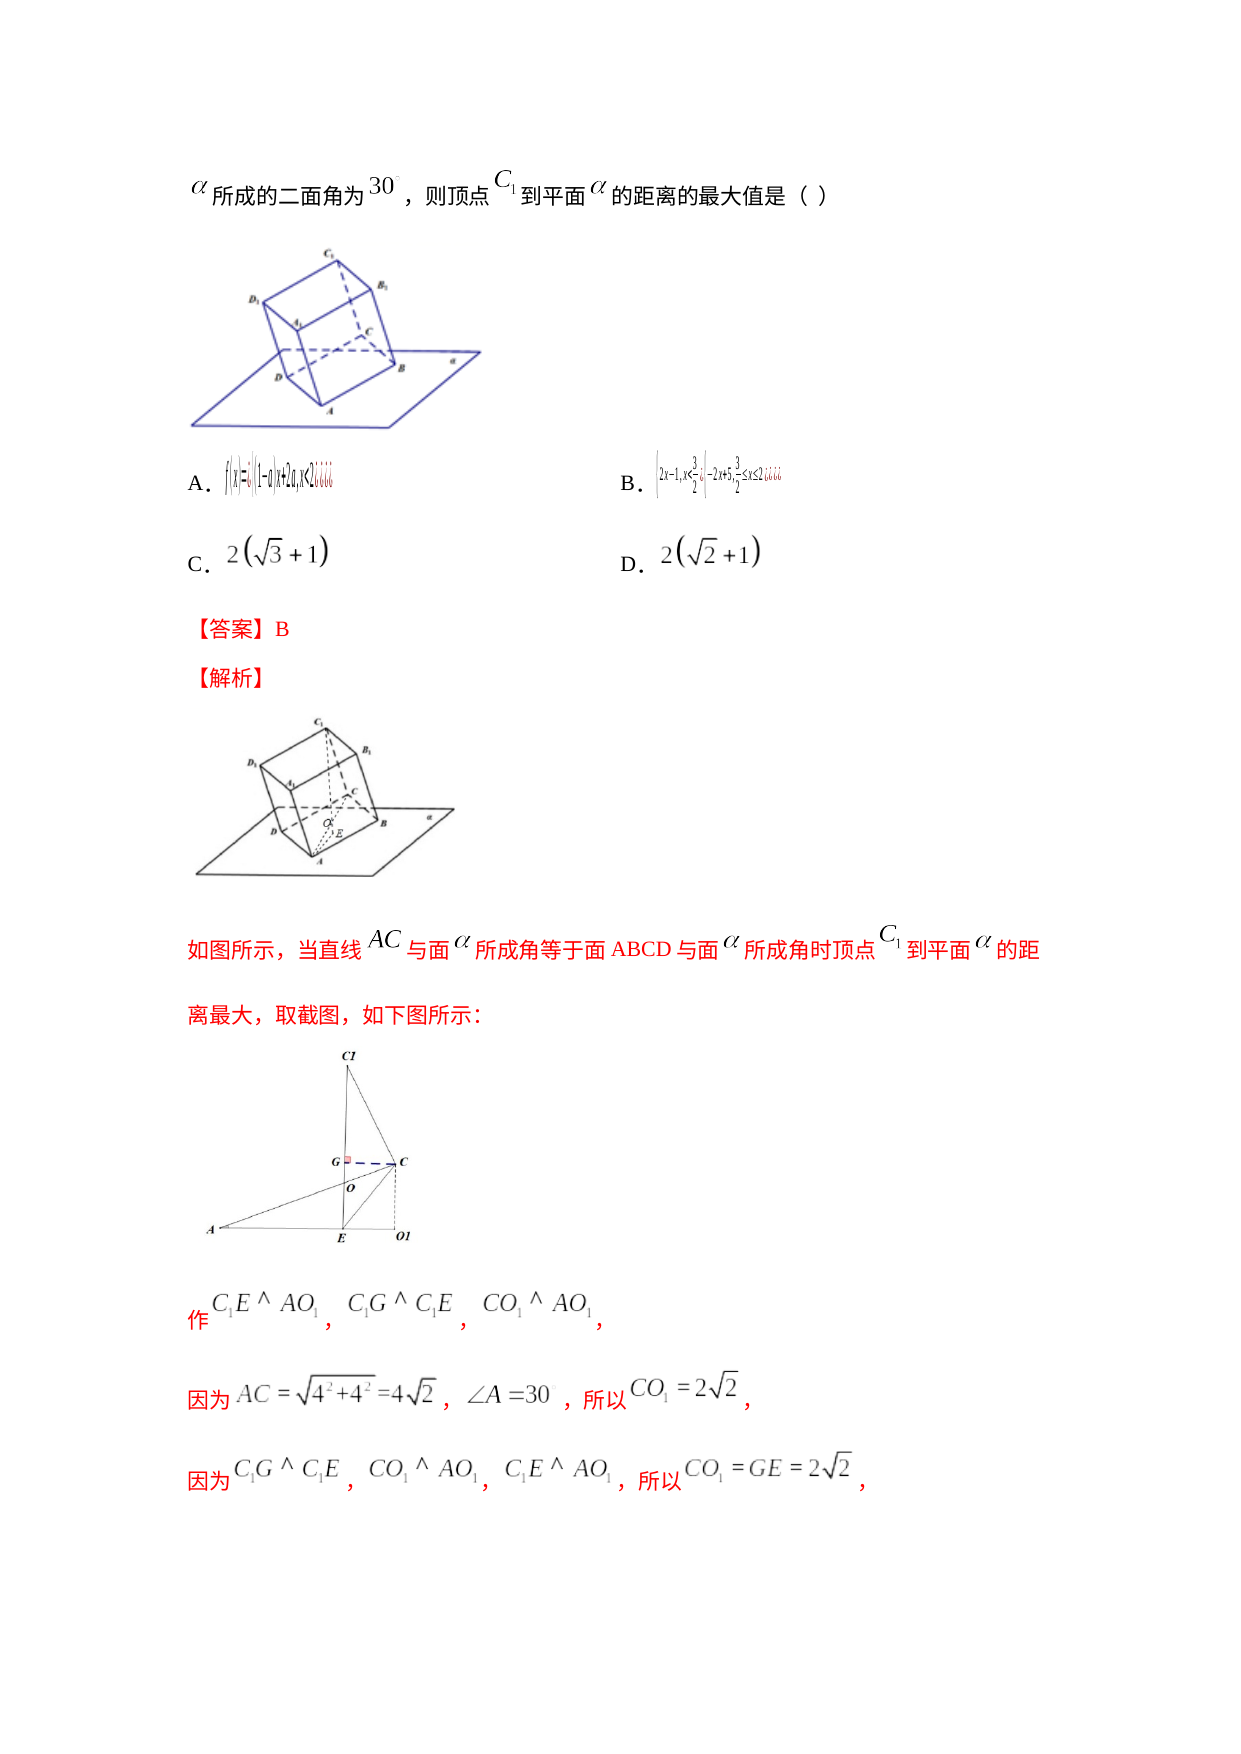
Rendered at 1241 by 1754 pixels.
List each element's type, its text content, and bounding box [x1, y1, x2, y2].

text 因为，，所以， [187, 1367, 1053, 1432]
text 作，，， [187, 1286, 1053, 1351]
picture [187, 708, 464, 881]
picture [187, 242, 485, 432]
text 【解析】 [187, 660, 1053, 693]
text 【答案】B [187, 612, 1053, 644]
text A． B． [187, 450, 1053, 515]
text 如图所示，当直线与面所成角等于面ABCD与面所成角时顶点到平面的距离最大，取截图，如下图所示： [187, 916, 1053, 1030]
picture [187, 1046, 449, 1251]
text 因为，，，所以， [187, 1448, 1053, 1513]
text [187, 162, 1053, 227]
text C． D． [187, 531, 1053, 596]
